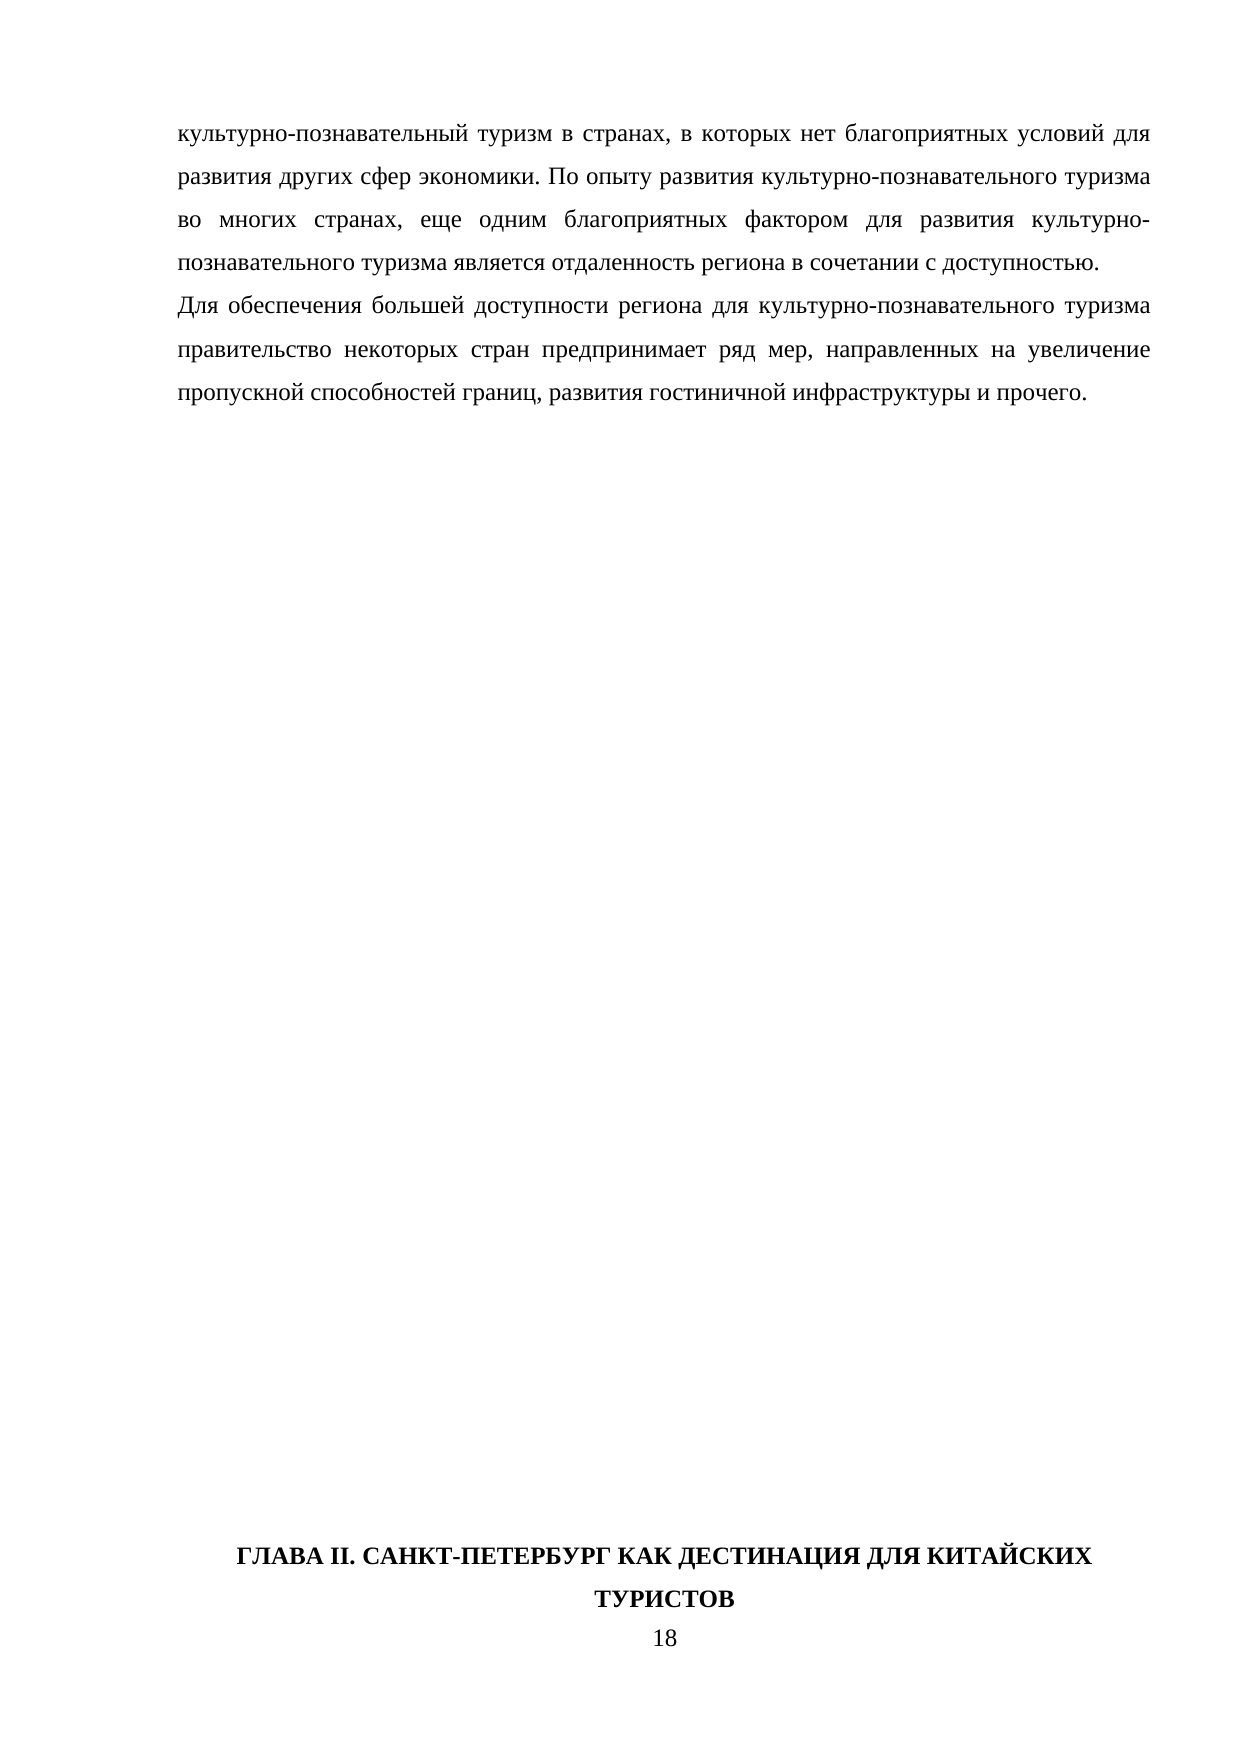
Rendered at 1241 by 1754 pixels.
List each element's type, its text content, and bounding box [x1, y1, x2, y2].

text Для обеспечения большей доступности региона для культурно-познавательного туризма правительство некоторых стран предпринимает ряд мер, направленных на увеличение пропускной способностей границ, развития гостиничной инфраструктуры и прочего. [177, 291, 1152, 406]
text ГЛАВА II. САНКТ-ПЕТЕРБУРГ КАК ДЕСТИНАЦИЯ ДЛЯ КИТАЙСКИХ ТУРИСТОВ [177, 1541, 1152, 1613]
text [177, 118, 1152, 276]
